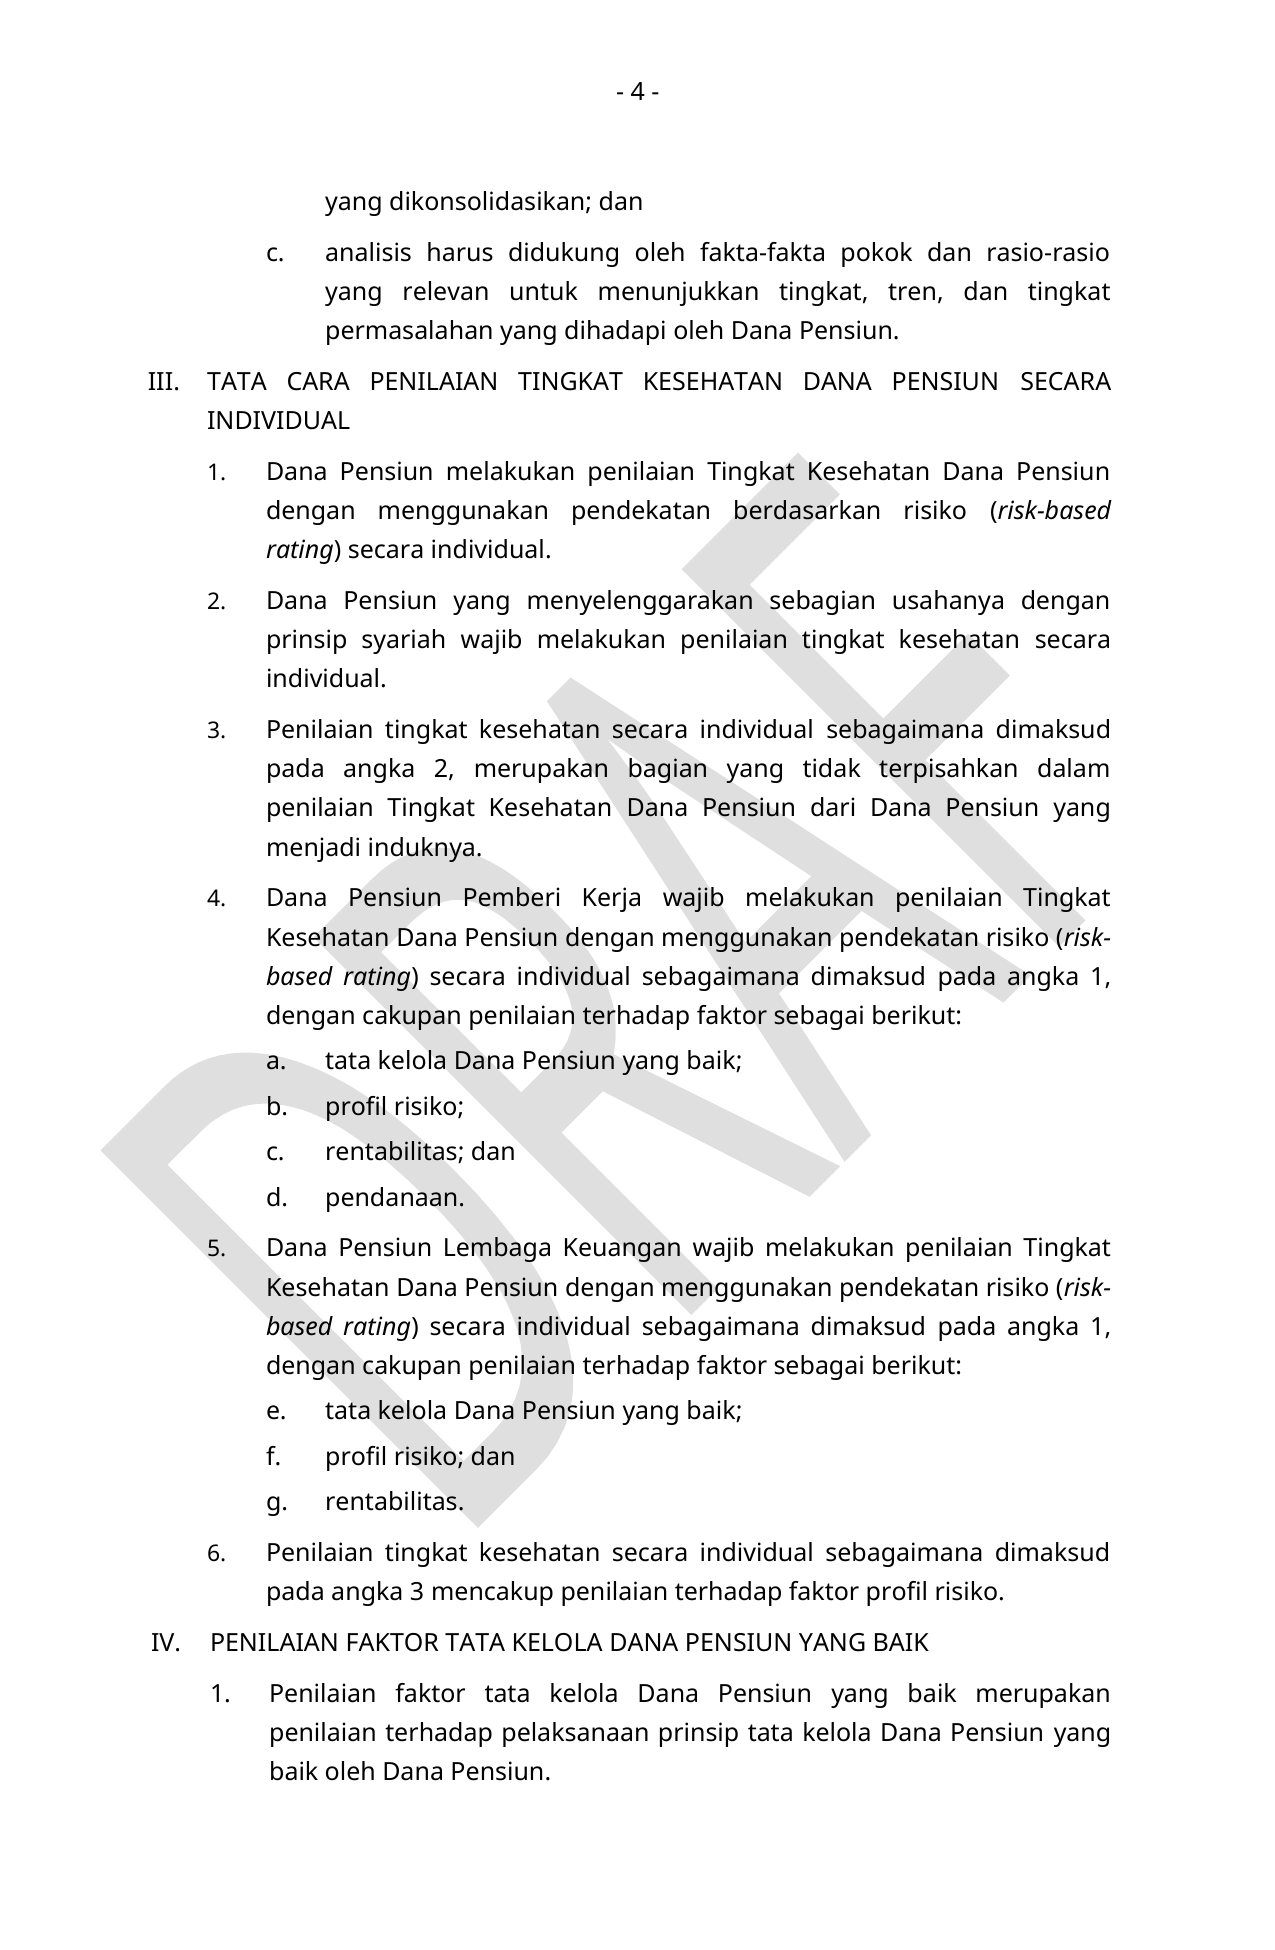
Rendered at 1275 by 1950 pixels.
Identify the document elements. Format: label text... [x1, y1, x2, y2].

table_cell PENILAIAN FAKTOR TATA KELOLA DANA PENSIUN YANG BAIK [136, 1619, 1122, 1669]
table_cell Dana Pensiun melakukan penilaian Tingkat Kesehatan Dana Pensiun dengan menggunakan pendekatan berdasarkan risiko (risk-based rating) secara individual. [136, 447, 1122, 576]
table_cell Dana Pensiun yang menyelenggarakan sebagian usahanya dengan prinsip syariah wajib melakukan penilaian tingkat kesehatan secara individual. [136, 576, 1122, 706]
table_cell Dana Pensiun Lembaga Keuangan wajib melakukan penilaian Tingkat Kesehatan Dana Pensiun dengan menggunakan pendekatan risiko (risk-based rating) secara individual sebagaimana dimaksud pada angka 1, dengan cakupan penilaian terhadap faktor sebagai berikut: tata kelola Dana Pensiun yang baik; profil risiko; dan rentabilitas. [136, 1224, 1122, 1528]
table_cell TATA CARA PENILAIAN TINGKAT KESEHATAN DANA PENSIUN SECARA INDIVIDUAL [136, 357, 1122, 447]
table_cell Penilaian tingkat kesehatan secara individual sebagaimana dimaksud pada angka 2, merupakan bagian yang tidak terpisahkan dalam penilaian Tingkat Kesehatan Dana Pensiun dari Dana Pensiun yang menjadi induknya. [136, 706, 1122, 874]
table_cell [136, 177, 1122, 228]
table_cell Penilaian tingkat kesehatan secara individual sebagaimana dimaksud pada angka 3 mencakup penilaian terhadap faktor profil risiko. [136, 1529, 1122, 1618]
table_cell Dana Pensiun Pemberi Kerja wajib melakukan penilaian Tingkat Kesehatan Dana Pensiun dengan menggunakan pendekatan risiko (risk-based rating) secara individual sebagaimana dimaksud pada angka 1, dengan cakupan penilaian terhadap faktor sebagai berikut: tata kelola Dana Pensiun yang baik; profil risiko; rentabilitas; dan pendanaan. [136, 874, 1122, 1224]
table_cell analisis harus didukung oleh fakta-fakta pokok dan rasio-rasio yang relevan untuk menunjukkan tingkat, tren, dan tingkat permasalahan yang dihadapi oleh Dana Pensiun. [136, 228, 1122, 357]
table_cell Penilaian faktor tata kelola Dana Pensiun yang baik merupakan penilaian terhadap pelaksanaan prinsip tata kelola Dana Pensiun yang baik oleh Dana Pensiun. [136, 1669, 1122, 1798]
